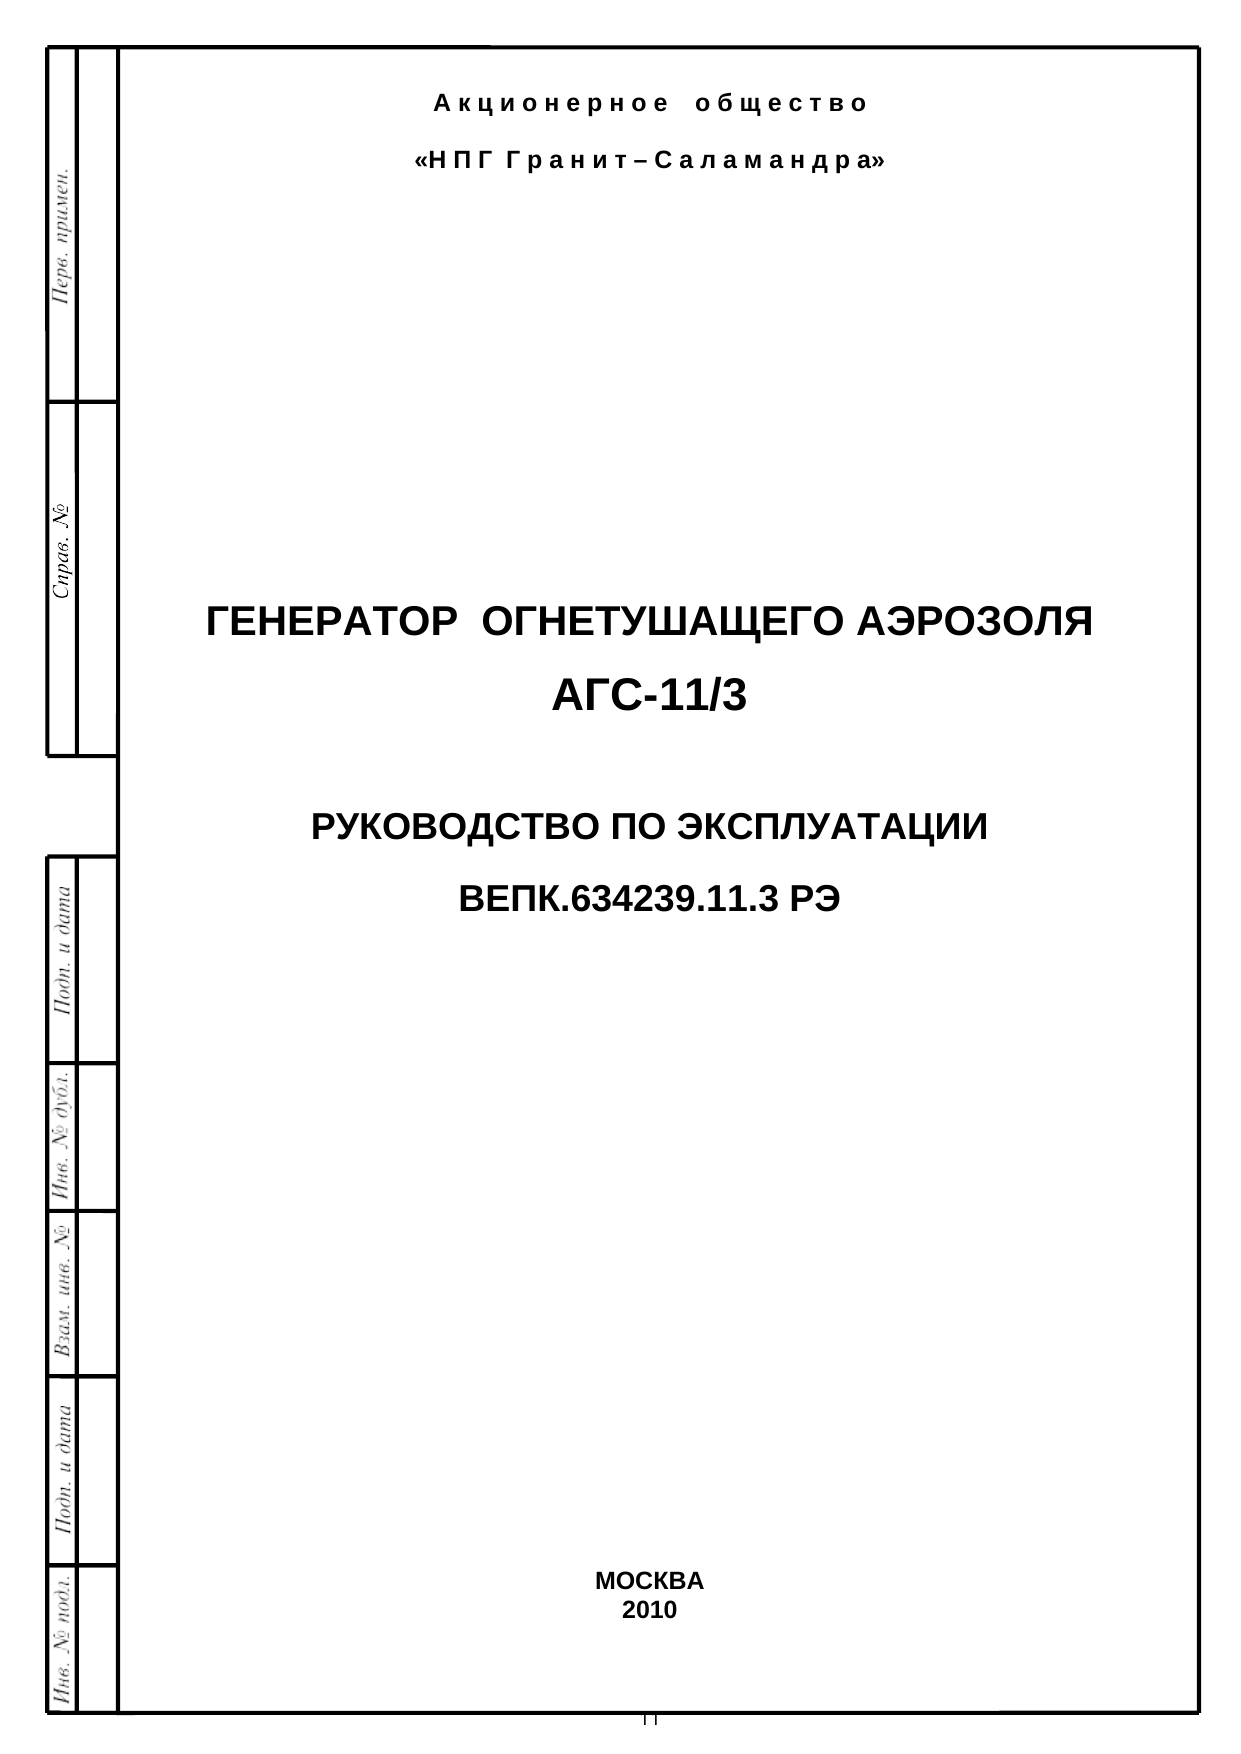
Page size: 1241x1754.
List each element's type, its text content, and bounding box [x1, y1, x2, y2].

text МОСКВА [148, 1566, 1152, 1595]
text РУКОВОДСТВО ПО ЭКСПЛУАТАЦИИ [148, 804, 1152, 847]
text «Н П Г Г р а н и т – С а л а м а н д р а» [148, 145, 1152, 174]
text 2010 [148, 1595, 1152, 1623]
text А к ц и о н е р н о е о б щ е с т в о [148, 88, 1152, 117]
text ВЕПК.634239.11.3 РЭ [148, 876, 1152, 919]
text АГС-11/3 [148, 680, 1152, 718]
text ГЕНЕРАТОР ОГНЕТУШАЩЕГО АЭРОЗОЛЯ [148, 605, 1152, 643]
